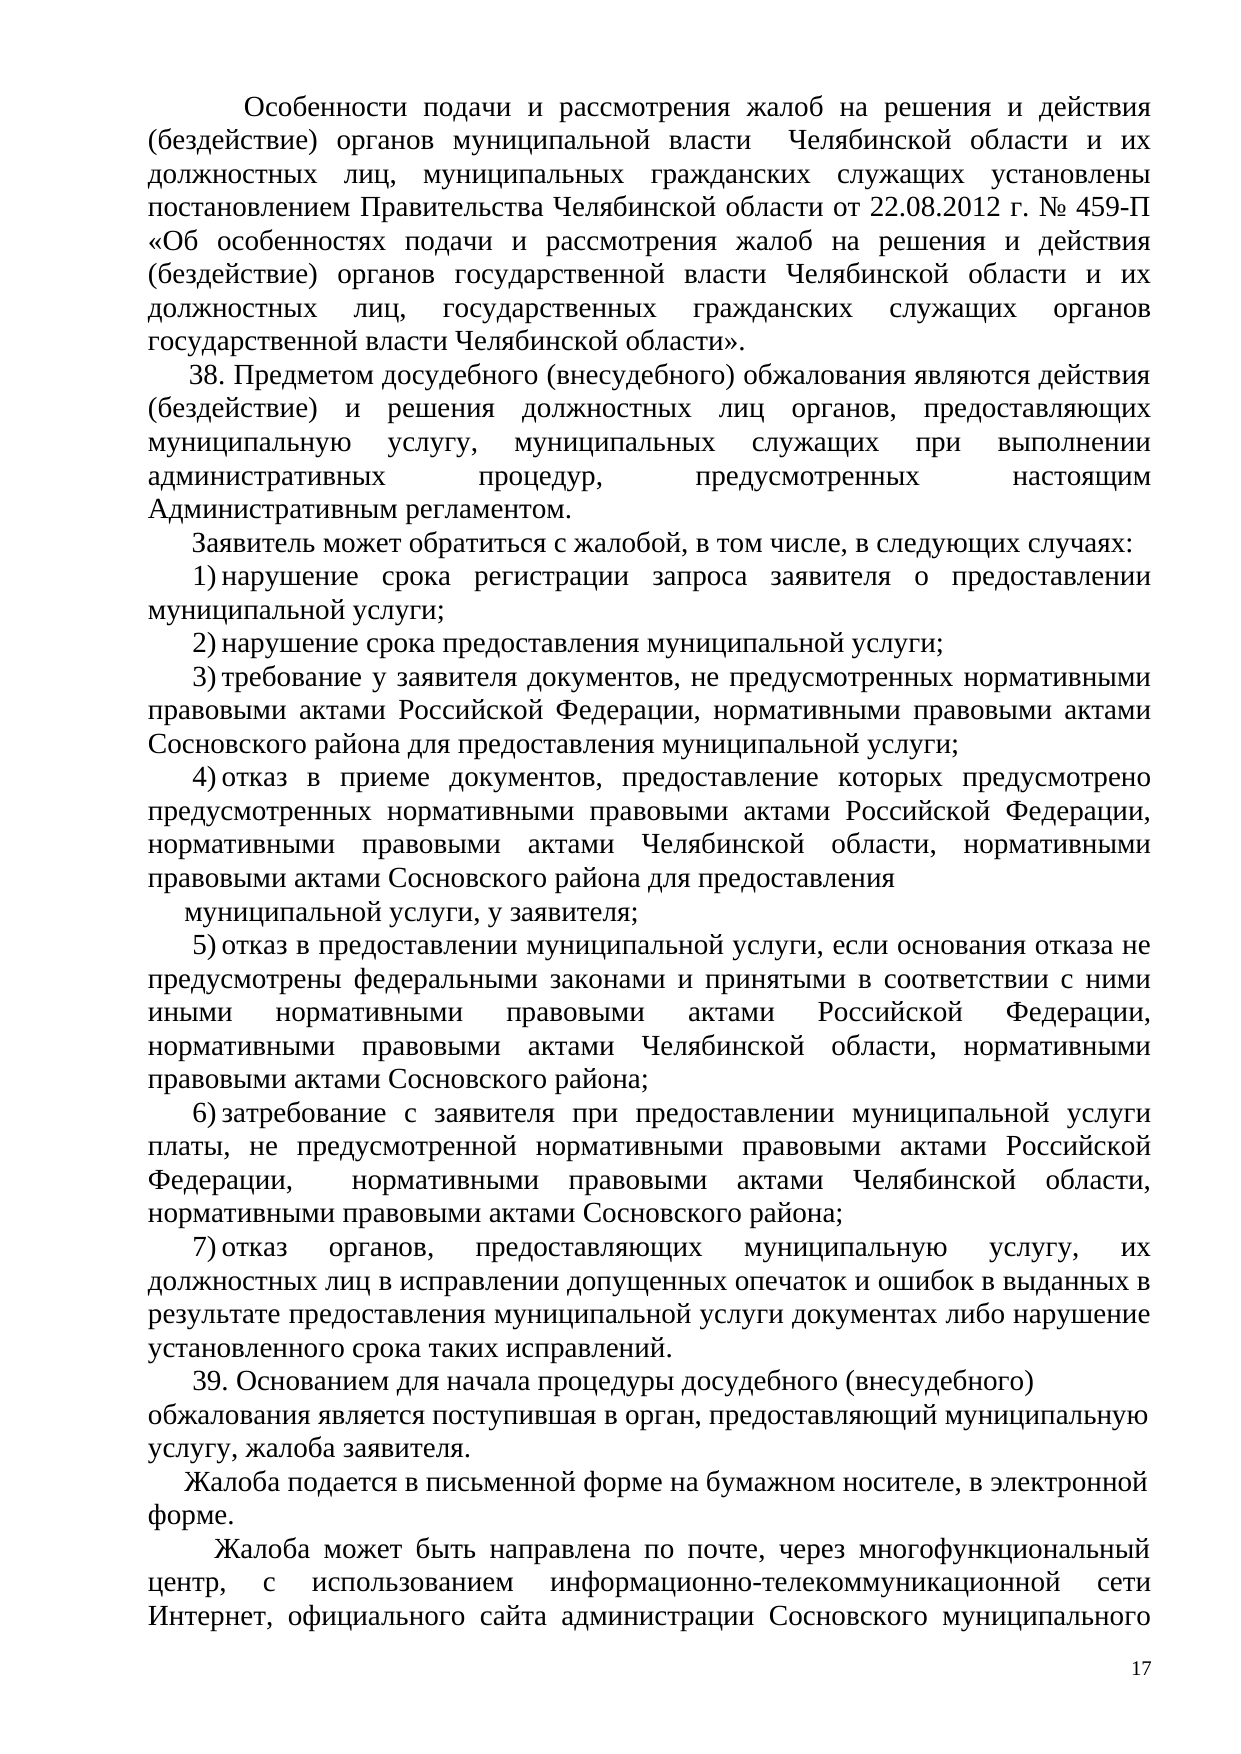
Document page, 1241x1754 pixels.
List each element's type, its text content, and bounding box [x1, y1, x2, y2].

text Особенности подачи и рассмотрения жалоб на решения и действия (бездействие) органов муниципальной власти Челябинской области и их должностных лиц, муниципальных гражданских служащих установлены постановлением Правительства Челябинской области от 22.08.2012 г. № 459-П «Об особенностях подачи и рассмотрения жалоб на решения и действия (бездействие) органов государственной власти Челябинской области и их должностных лиц, государственных гражданских служащих органов государственной власти Челябинской области». [148, 89, 1152, 357]
list нарушение срока предоставления муниципальной услуги; [148, 625, 1152, 659]
list затребование с заявителя при предоставлении муниципальной услуги платы, не предусмотренной нормативными правовыми актами Российской Федерации, нормативными правовыми актами Челябинской области, нормативными правовыми актами Сосновского района; [148, 1095, 1152, 1229]
list отказ органов, предоставляющих муниципальную услугу, их должностных лиц в исправлении допущенных опечаток и ошибок в выданных в результате предоставления муниципальной услуги документах либо нарушение установленного срока таких исправлений. [148, 1229, 1152, 1363]
text 39. Основанием для начала процедуры досудебного (внесудебного) обжалования является поступившая в орган, предоставляющий муниципальную услугу, жалоба заявителя. [148, 1363, 1152, 1464]
list отказ в приеме документов, предоставление которых предусмотрено предусмотренных нормативными правовыми актами Российской Федерации, нормативными правовыми актами Челябинской области, нормативными правовыми актами Сосновского района для предоставления [148, 759, 1152, 894]
text Заявитель может обратиться с жалобой, в том числе, в следующих случаях: [148, 525, 1152, 558]
list требование у заявителя документов, не предусмотренных нормативными правовыми актами Российской Федерации, нормативными правовыми актами Сосновского района для предоставления муниципальной услуги; [148, 659, 1152, 759]
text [148, 1531, 1152, 1632]
text муниципальной услуги, у заявителя; [148, 894, 1152, 927]
list отказ в предоставлении муниципальной услуги, если основания отказа не предусмотрены федеральными законами и принятыми в соответствии с ними иными нормативными правовыми актами Российской Федерации, нормативными правовыми актами Челябинской области, нормативными правовыми актами Сосновского района; [148, 927, 1152, 1095]
text 38. Предметом досудебного (внесудебного) обжалования являются действия (бездействие) и решения должностных лиц органов, предоставляющих муниципальную услугу, муниципальных служащих при выполнении административных процедур, предусмотренных настоящим Административным регламентом. [148, 357, 1152, 525]
text Жалоба подается в письменной форме на бумажном носителе, в электронной форме. [148, 1464, 1152, 1531]
list нарушение срока регистрации запроса заявителя о предоставлении муниципальной услуги; [148, 558, 1152, 625]
